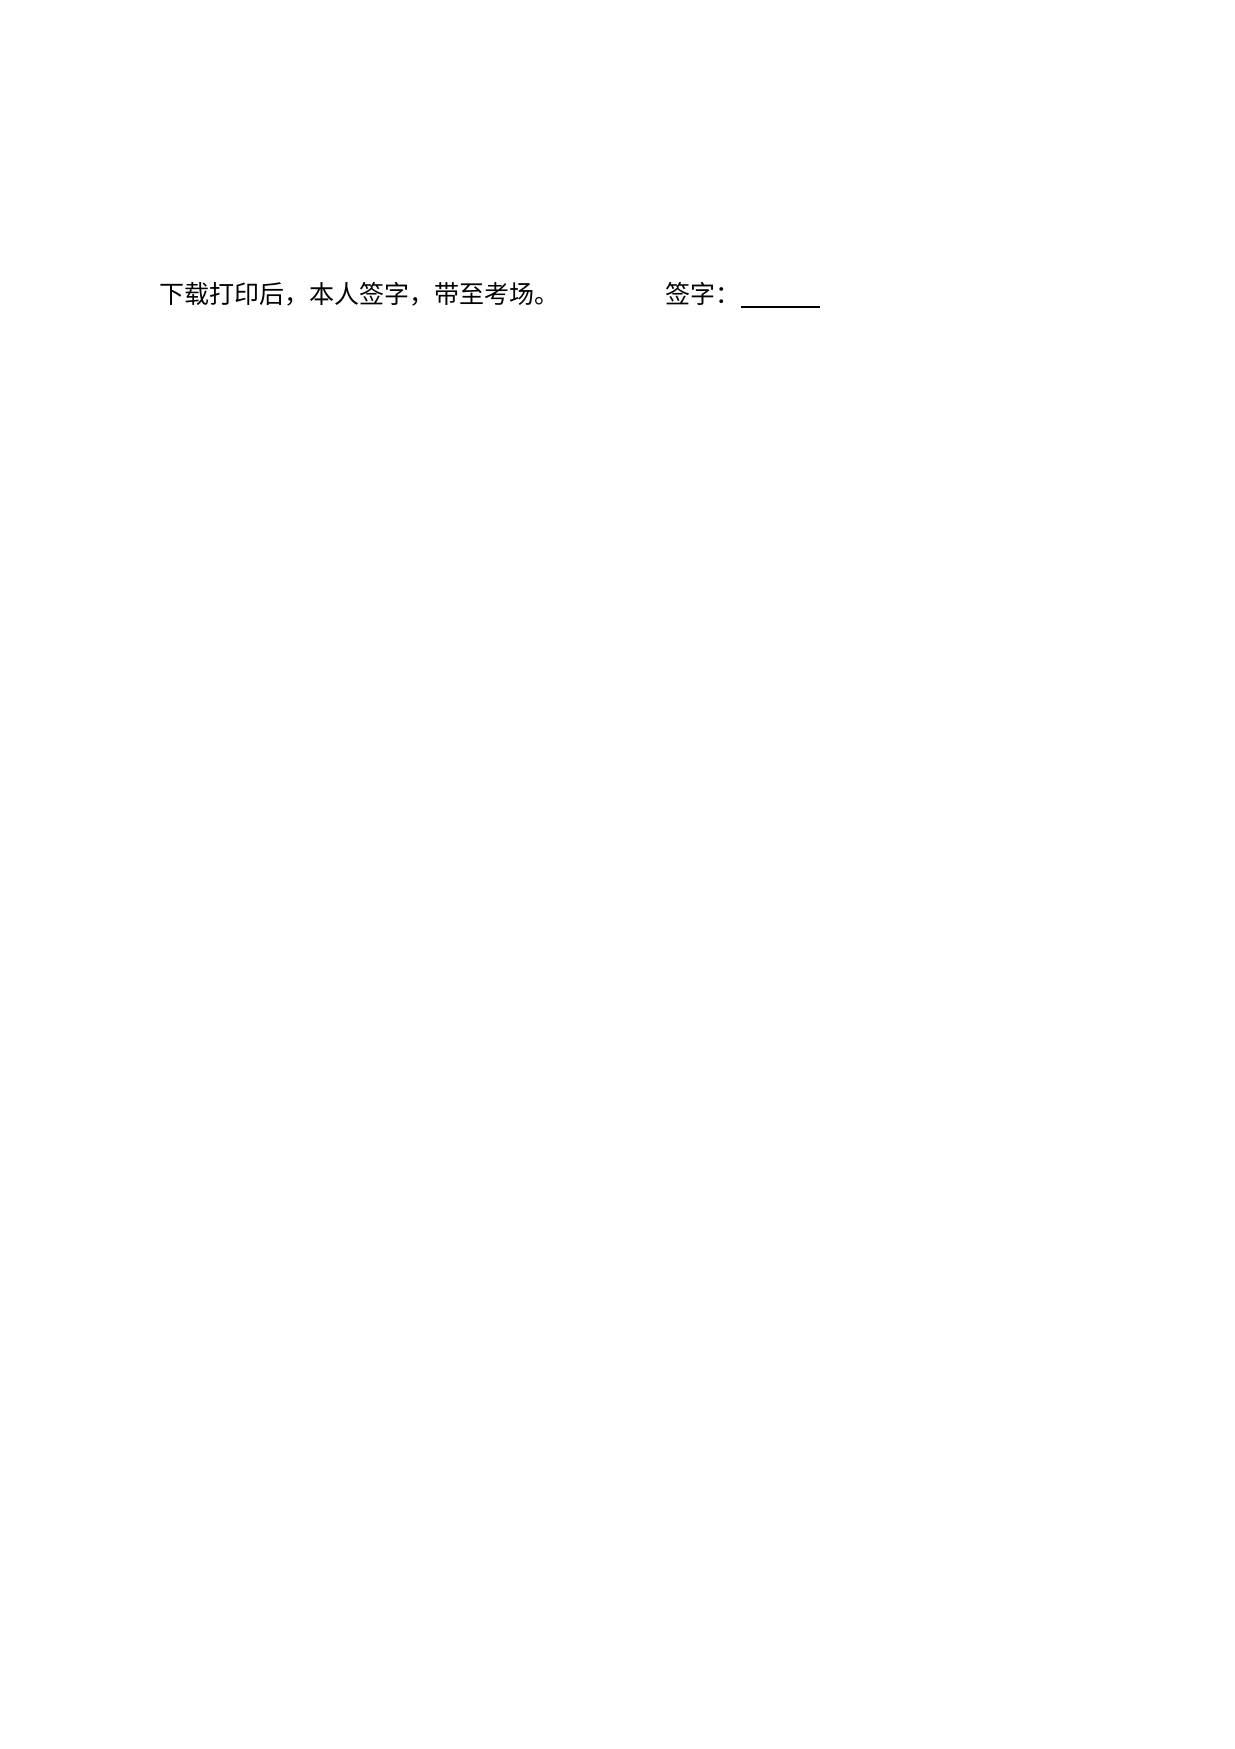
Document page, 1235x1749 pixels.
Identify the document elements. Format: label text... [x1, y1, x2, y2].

text 下载打印后，本人签字，带至考场。 签字： [159, 260, 1075, 326]
